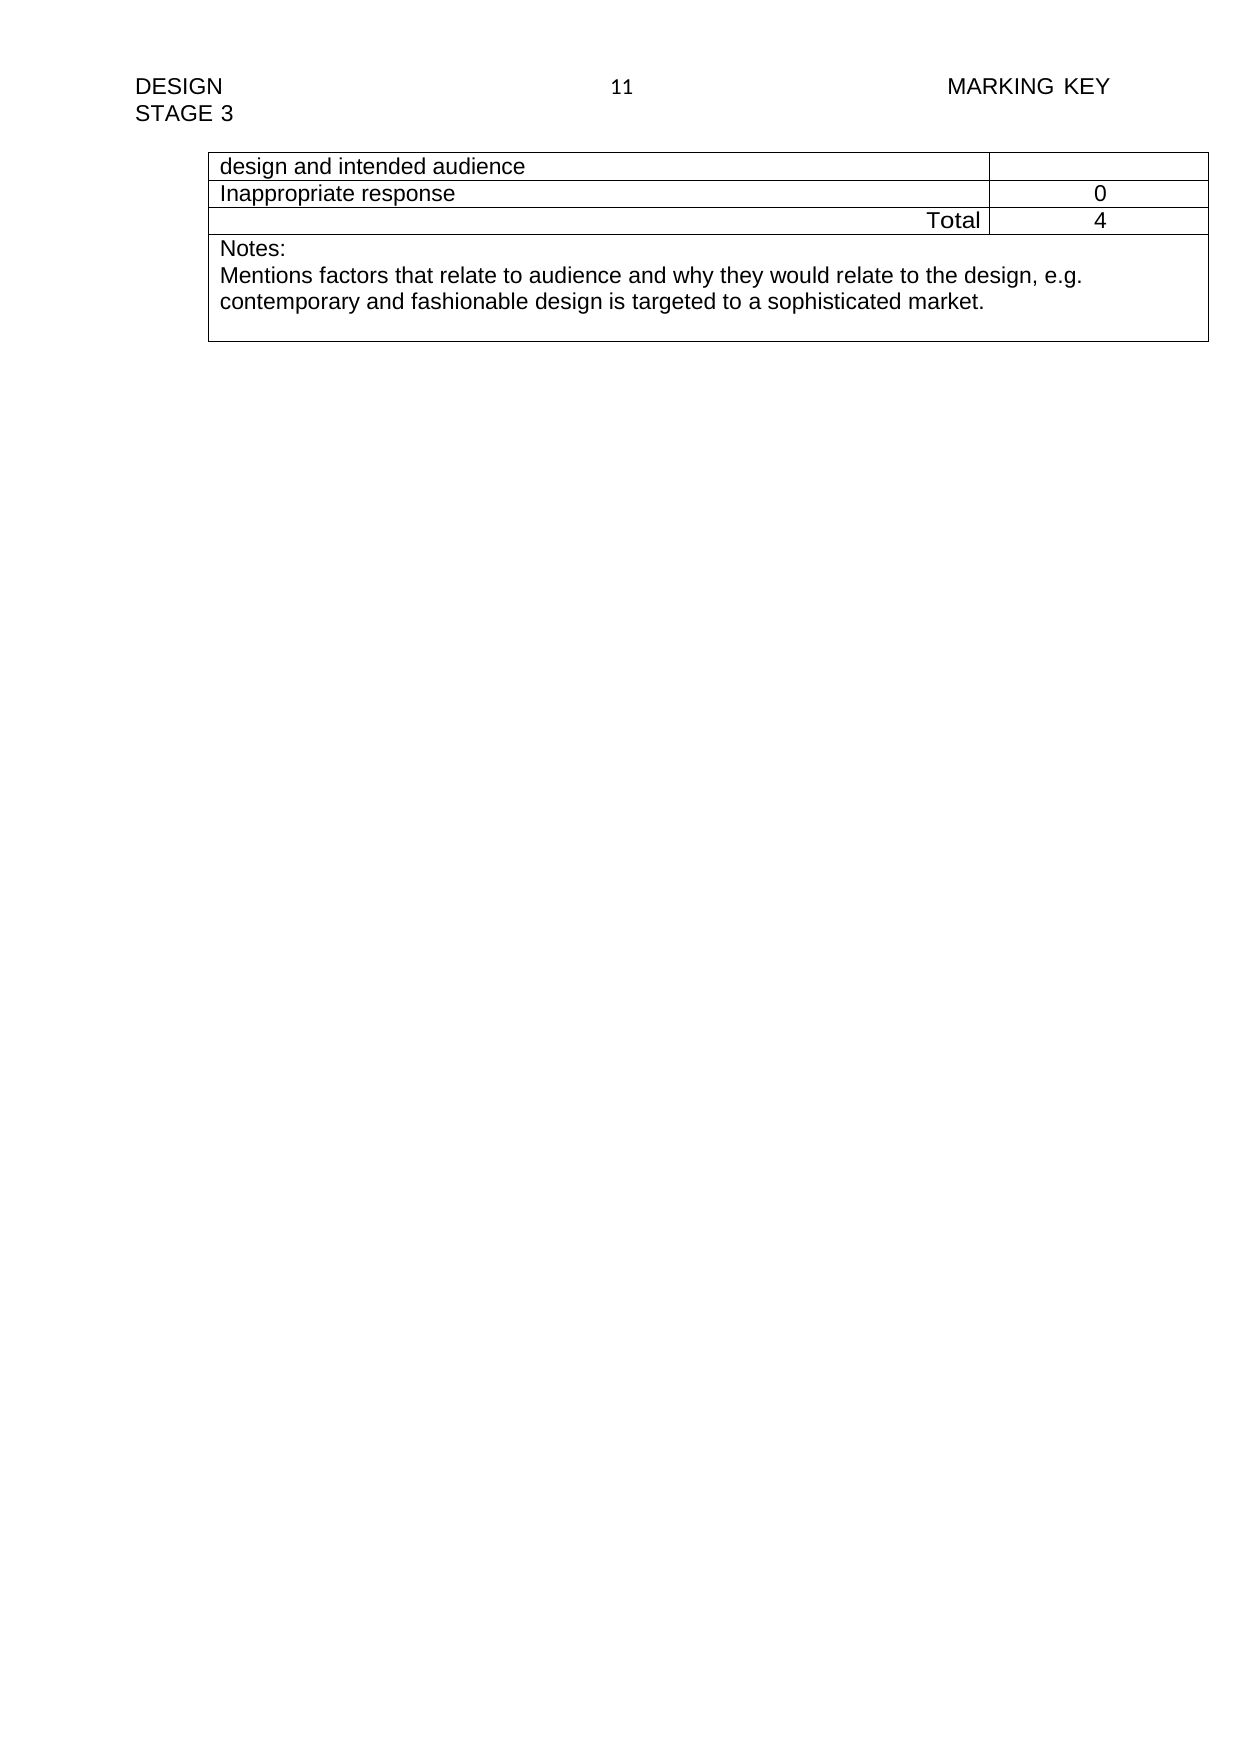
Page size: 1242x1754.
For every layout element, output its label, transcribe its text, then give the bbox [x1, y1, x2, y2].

table_cell 0 [990, 181, 1208, 207]
table_cell 4 [990, 208, 1208, 234]
table_cell Inappropriate response [209, 181, 989, 207]
table_header design and intended audience [209, 153, 989, 179]
table_cell Notes: Mentions factors that relate to audience and why they would relate to the design, e.g. contemporary and fashionable design is targeted to a sophisticated market. [209, 235, 1208, 341]
table_header [990, 153, 1208, 179]
table_cell Total [209, 208, 989, 234]
